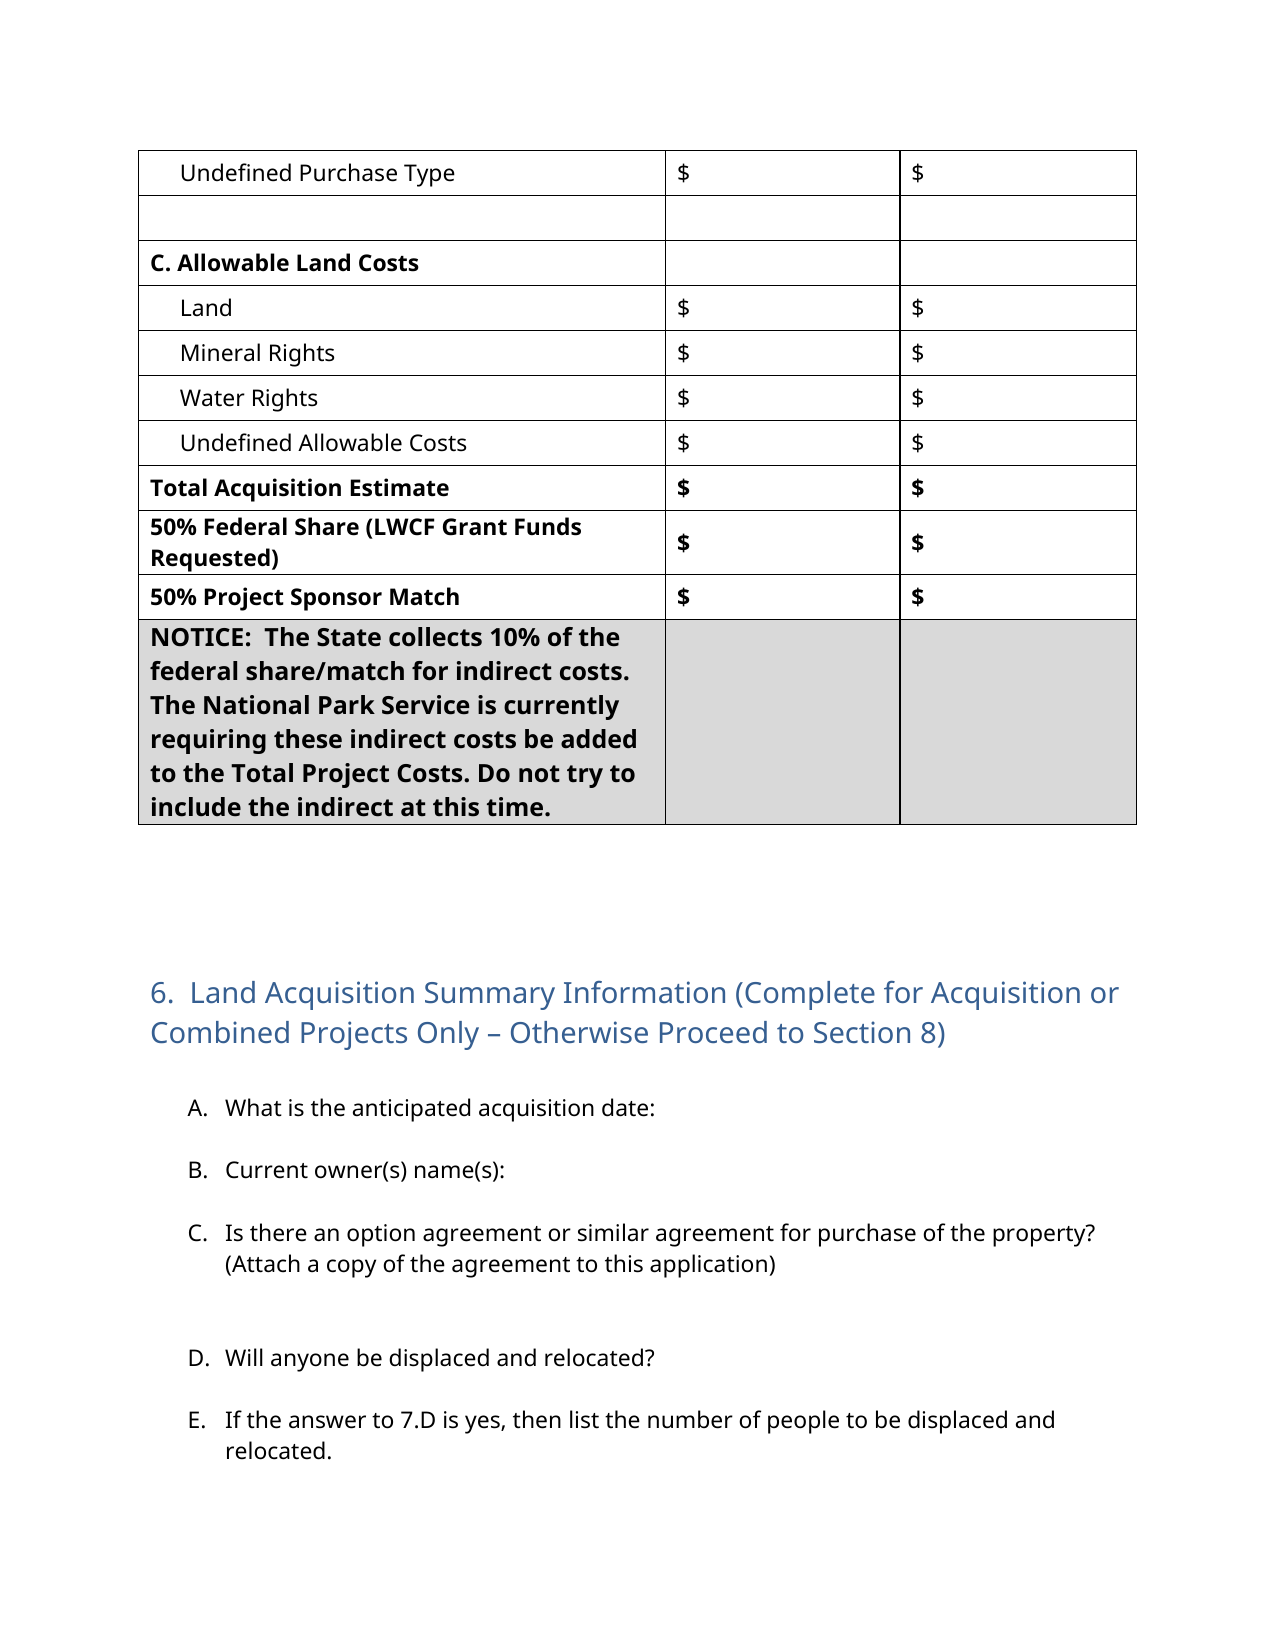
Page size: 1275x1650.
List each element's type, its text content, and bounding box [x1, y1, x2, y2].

table_cell $ [666, 511, 899, 573]
table_cell $ [666, 376, 899, 420]
list Current owner(s) name(s): [187, 1154, 1125, 1185]
table_cell $ [901, 575, 1136, 618]
table_cell $ [666, 575, 899, 618]
table_cell [901, 620, 1136, 824]
list Is there an option agreement or similar agreement for purchase of the property? (Attach a copy of the agreement to this application) [187, 1217, 1125, 1279]
table_cell Total Acquisition Estimate [139, 466, 665, 510]
table_cell NOTICE: The State collects 10% of the federal share/match for indirect costs. The National Park Service is currently requiring these indirect costs be added to the Total Project Costs. Do not try to include the indirect at this time. [139, 620, 665, 824]
table_cell Water Rights [139, 376, 665, 420]
table_cell [666, 620, 899, 824]
table_cell [666, 196, 899, 240]
table_cell Undefined Allowable Costs [139, 421, 665, 465]
table_cell $ [901, 421, 1136, 465]
table_cell [139, 196, 665, 240]
list What is the anticipated acquisition date: [187, 1092, 1125, 1123]
table_cell $ [901, 376, 1136, 420]
table_cell $ [901, 466, 1136, 510]
table_cell $ [666, 151, 899, 195]
table_cell $ [666, 286, 899, 330]
table_cell $ [666, 466, 899, 510]
table_cell 50% Project Sponsor Match [139, 575, 665, 618]
list Will anyone be displaced and relocated? [187, 1342, 1125, 1373]
table_cell Land [139, 286, 665, 330]
table_cell $ [666, 331, 899, 375]
table_cell [901, 241, 1136, 285]
table_cell [666, 241, 899, 285]
table_cell $ [901, 286, 1136, 330]
table_cell Mineral Rights [139, 331, 665, 375]
table_cell C. Allowable Land Costs [139, 241, 665, 285]
text 6. Land Acquisition Summary Information (Complete for Acquisition or Combined Projects Only – Otherwise Proceed to Section 8) [150, 972, 1125, 1052]
table_cell $ [666, 421, 899, 465]
table_cell $ [901, 511, 1136, 573]
table_cell Undefined Purchase Type [139, 151, 665, 195]
list If the answer to 7.D is yes, then list the number of people to be displaced and relocated. [187, 1404, 1125, 1467]
table_cell [901, 196, 1136, 240]
table_cell $ [901, 331, 1136, 375]
table_cell $ [901, 151, 1136, 195]
table_cell 50% Federal Share (LWCF Grant Funds Requested) [139, 511, 665, 573]
